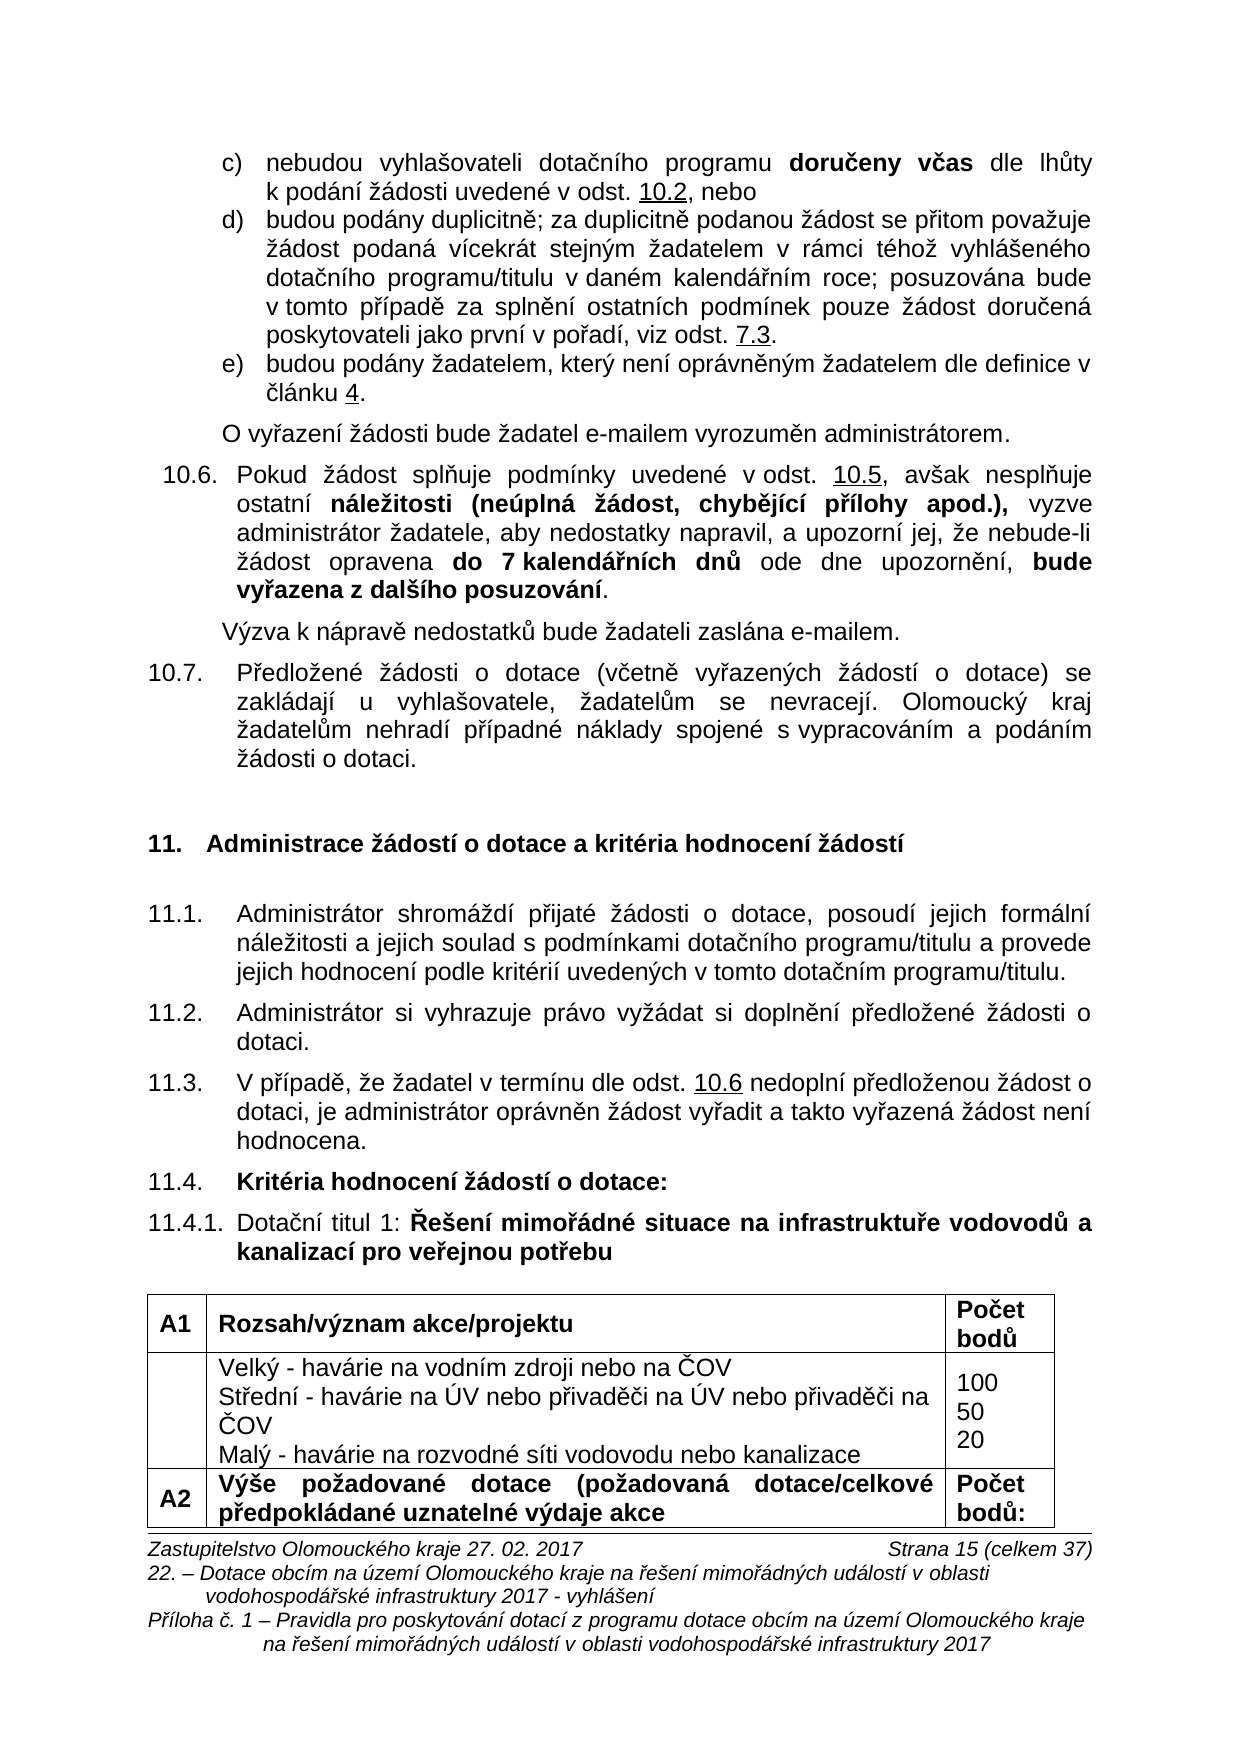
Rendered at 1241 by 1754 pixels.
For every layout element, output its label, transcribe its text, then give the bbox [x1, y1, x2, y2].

table_cell 100 50 20 [946, 1353, 1054, 1468]
list Pokud žádost splňuje podmínky uvedené v odst. 10.5, avšak nesplňuje ostatní náležitosti (neúplná žádost, chybějící přílohy apod.), vyzve administrátor žadatele, aby nedostatky napravil, a upozorní jej, že nebude-li žádost opravena do 7 kalendářních dnů ode dne upozornění, bude vyřazena z dalšího posuzování. [162, 460, 1092, 604]
text Výzva k nápravě nedostatků bude žadateli zaslána e-mailem. [222, 616, 1092, 645]
list O vyřazení žádosti bude žadatel e-mailem vyrozuměn administrátorem. [44, 419, 1092, 448]
table_header Počet bodů [946, 1295, 1054, 1352]
table_header A1 [148, 1295, 206, 1352]
table_cell Velký - havárie na vodním zdroji nebo na ČOV Střední - havárie na ÚV nebo přivaděči na ÚV nebo přivaděči na ČOV Malý - havárie na rozvodné síti vodovodu nebo kanalizace [207, 1353, 945, 1468]
table_header Rozsah/význam akce/projektu [207, 1295, 945, 1352]
list V případě, že žadatel v termínu dle odst. 10.6 nedoplní předloženou žádost o dotaci, je administrátor oprávněn žádost vyřadit a takto vyřazená žádost není hodnocena. [148, 1068, 1092, 1154]
table_cell Výše požadované dotace (požadovaná dotace/celkové předpokládané uznatelné výdaje akce [207, 1469, 945, 1527]
table_cell Počet bodů: [946, 1469, 1054, 1527]
list budou podány žadatelem, který není oprávněným žadatelem dle definice v článku 4. [222, 349, 1092, 406]
table_cell [148, 1353, 206, 1468]
list Administrace žádostí o dotace a kritéria hodnocení žádostí [148, 829, 1092, 858]
list budou podány duplicitně; za duplicitně podanou žádost se přitom považuje žádost podaná vícekrát stejným žadatelem v rámci téhož vyhlášeného dotačního programu/titulu v daném kalendářním roce; posuzována bude v tomto případě za splnění ostatních podmínek pouze žádost doručená poskytovateli jako první v pořadí, viz odst. 7.3. [222, 205, 1092, 349]
table_cell A2 [148, 1469, 206, 1527]
list nebudou vyhlašovateli dotačního programu doručeny včas dle lhůty k podání žádosti uvedené v odst. 10.2, nebo [222, 148, 1092, 205]
list Administrátor si vyhrazuje právo vyžádat si doplnění předložené žádosti o dotaci. [148, 998, 1092, 1056]
list Předložené žádosti o dotace (včetně vyřazených žádostí o dotace) se zakládají u vyhlašovatele, žadatelům se nevracejí. Olomoucký kraj žadatelům nehradí případné náklady spojené s vypracováním a podáním žádosti o dotaci. [148, 658, 1092, 773]
list Kritéria hodnocení žádostí o dotace: [148, 1167, 1092, 1196]
list Administrátor shromáždí přijaté žádosti o dotace, posoudí jejich formální náležitosti a jejich soulad s podmínkami dotačního programu/titulu a provede jejich hodnocení podle kritérií uvedených v tomto dotačním programu/titulu. [148, 899, 1092, 986]
list Dotační titul 1: Řešení mimořádné situace na infrastruktuře vodovodů a kanalizací pro veřejnou potřebu [148, 1208, 1092, 1266]
